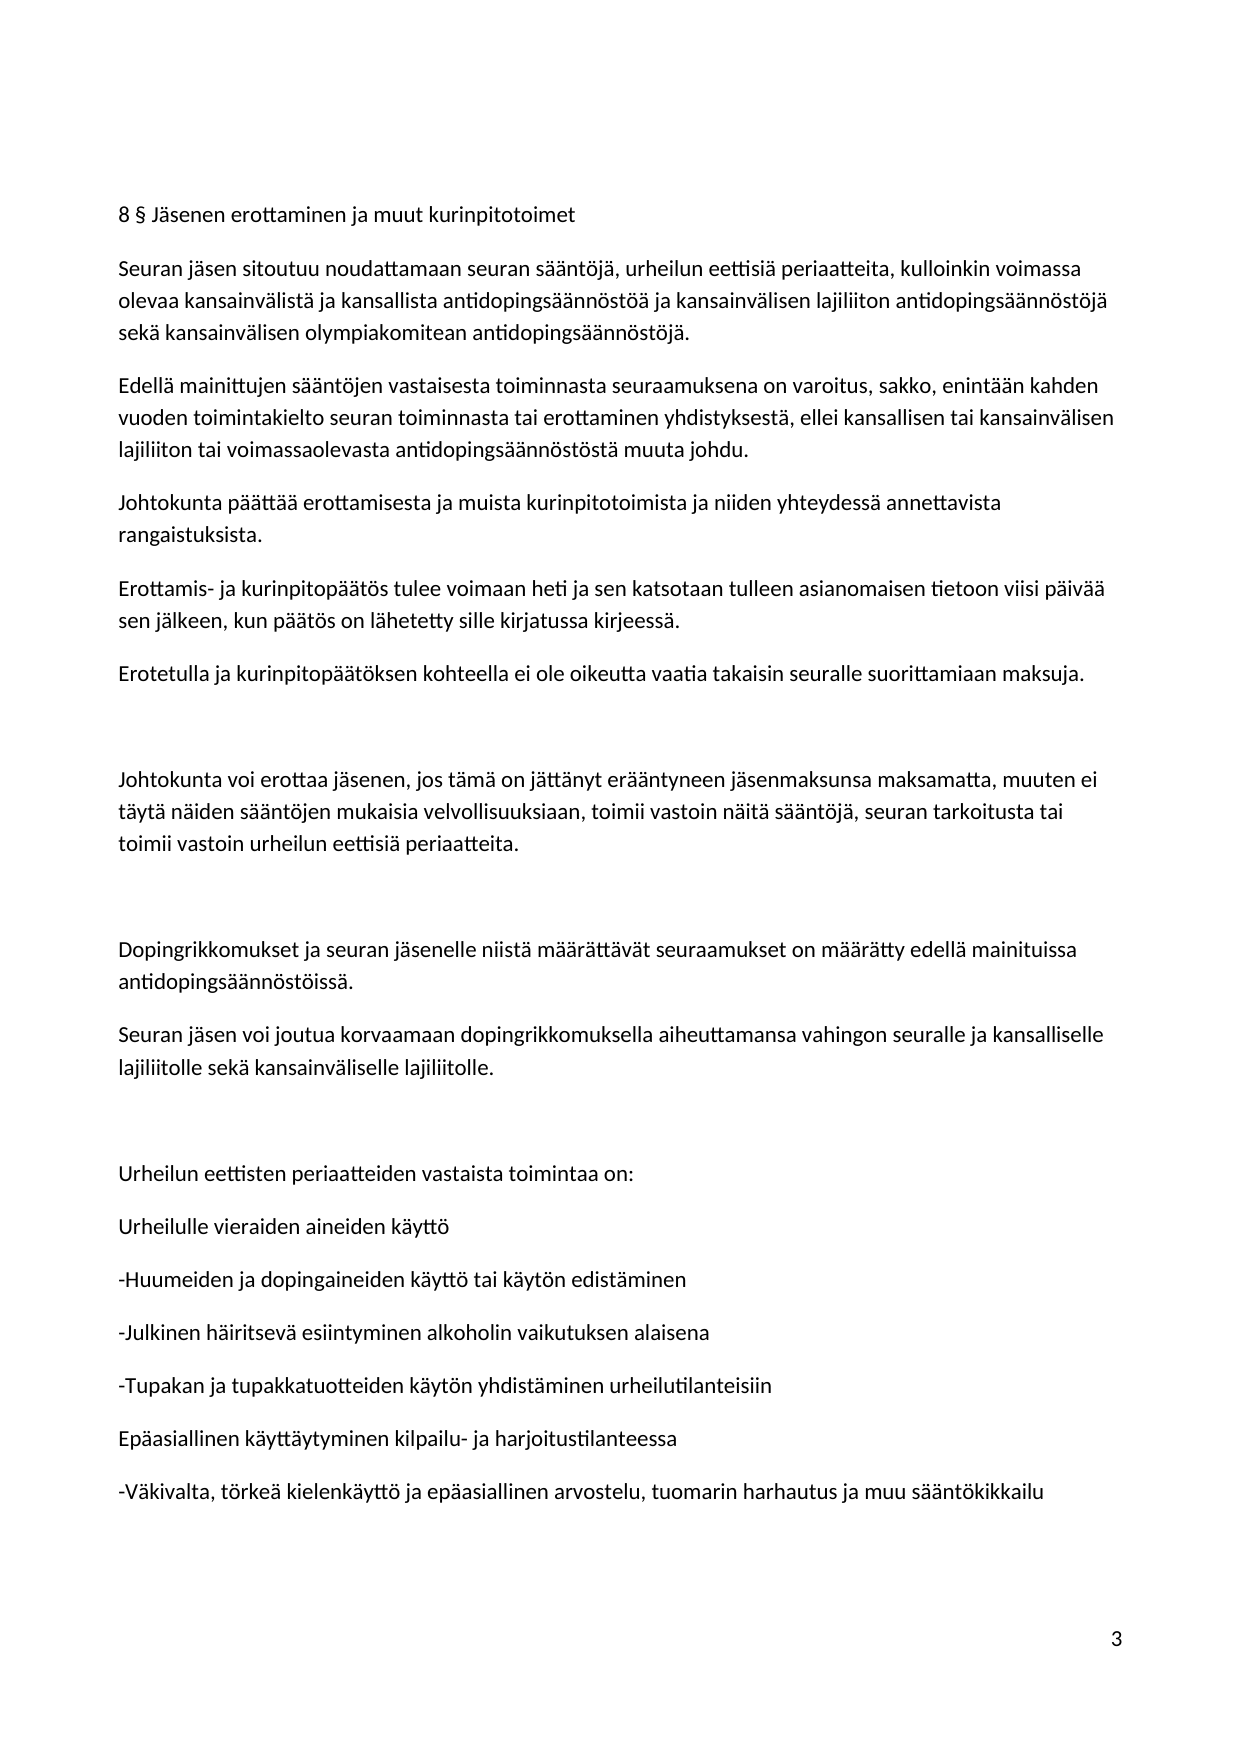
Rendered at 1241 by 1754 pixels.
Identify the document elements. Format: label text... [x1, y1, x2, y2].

text Epäasiallinen käyttäytyminen kilpailu- ja harjoitustilanteessa [118, 1424, 1122, 1452]
text Seuran jäsen sitoutuu noudattamaan seuran sääntöjä, urheilun eettisiä periaatteita, kulloinkin voimassa olevaa kansainvälistä ja kansallista antidopingsäännöstöä ja kansainvälisen lajiliiton antidopingsäännöstöjä sekä kansainvälisen olympiakomitean antidopingsäännöstöjä. [118, 254, 1122, 346]
text Johtokunta voi erottaa jäsenen, jos tämä on jättänyt erääntyneen jäsenmaksunsa maksamatta, muuten ei täytä näiden sääntöjen mukaisia velvollisuuksiaan, toimii vastoin näitä sääntöjä, seuran tarkoitusta tai toimii vastoin urheilun eettisiä periaatteita. [118, 765, 1122, 857]
text Seuran jäsen voi joutua korvaamaan dopingrikkomuksella aiheuttamansa vahingon seuralle ja kansalliselle lajiliitolle sekä kansainväliselle lajiliitolle. [118, 1021, 1122, 1081]
text 8 § Jäsenen erottaminen ja muut kurinpitotoimet [118, 201, 1122, 229]
text Dopingrikkomukset ja seuran jäsenelle niistä määrättävät seuraamukset on määrätty edellä mainituissa antidopingsäännöstöissä. [118, 935, 1122, 996]
text Edellä mainittujen sääntöjen vastaisesta toiminnasta seuraamuksena on varoitus, sakko, enintään kahden vuoden toimintakielto seuran toiminnasta tai erottaminen yhdistyksestä, ellei kansallisen tai kansainvälisen lajiliiton tai voimassaolevasta antidopingsäännöstöstä muuta johdu. [118, 371, 1122, 463]
text -Julkinen häiritsevä esiintyminen alkoholin vaikutuksen alaisena [118, 1318, 1122, 1346]
text Erotetulla ja kurinpitopäätöksen kohteella ei ole oikeutta vaatia takaisin seuralle suorittamiaan maksuja. [118, 659, 1122, 687]
text Johtokunta päättää erottamisesta ja muista kurinpitotoimista ja niiden yhteydessä annettavista rangaistuksista. [118, 488, 1122, 549]
text -Väkivalta, törkeä kielenkäyttö ja epäasiallinen arvostelu, tuomarin harhautus ja muu sääntökikkailu [118, 1477, 1122, 1505]
text -Huumeiden ja dopingaineiden käyttö tai käytön edistäminen [118, 1265, 1122, 1293]
text Urheilulle vieraiden aineiden käyttö [118, 1212, 1122, 1240]
text -Tupakan ja tupakkatuotteiden käytön yhdistäminen urheilutilanteisiin [118, 1371, 1122, 1399]
text Urheilun eettisten periaatteiden vastaista toimintaa on: [118, 1159, 1122, 1187]
text Erottamis- ja kurinpitopäätös tulee voimaan heti ja sen katsotaan tulleen asianomaisen tietoon viisi päivää sen jälkeen, kun päätös on lähetetty sille kirjatussa kirjeessä. [118, 574, 1122, 634]
